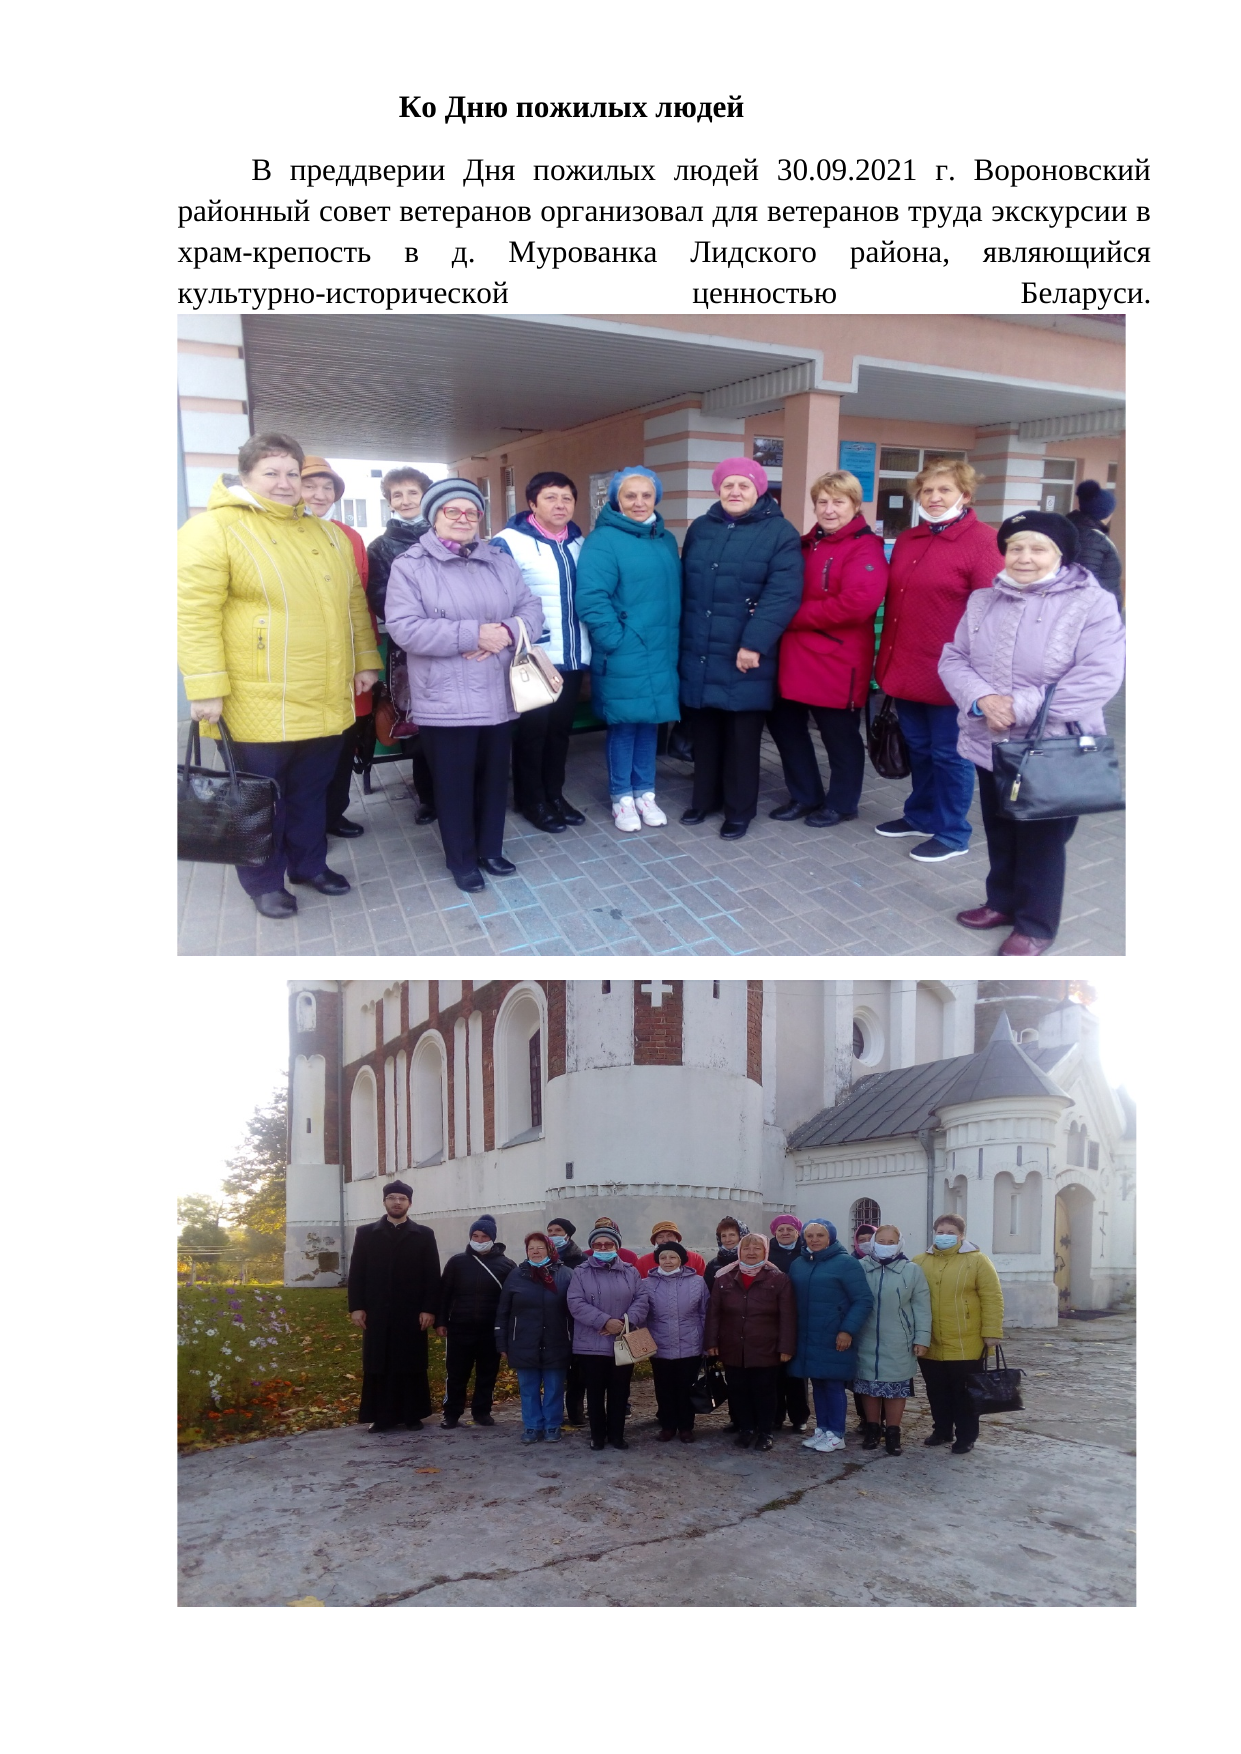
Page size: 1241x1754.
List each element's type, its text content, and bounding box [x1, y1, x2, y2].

text Ко Дню пожилых людей [177, 89, 1152, 124]
picture [177, 980, 1137, 1607]
picture [177, 314, 1126, 956]
